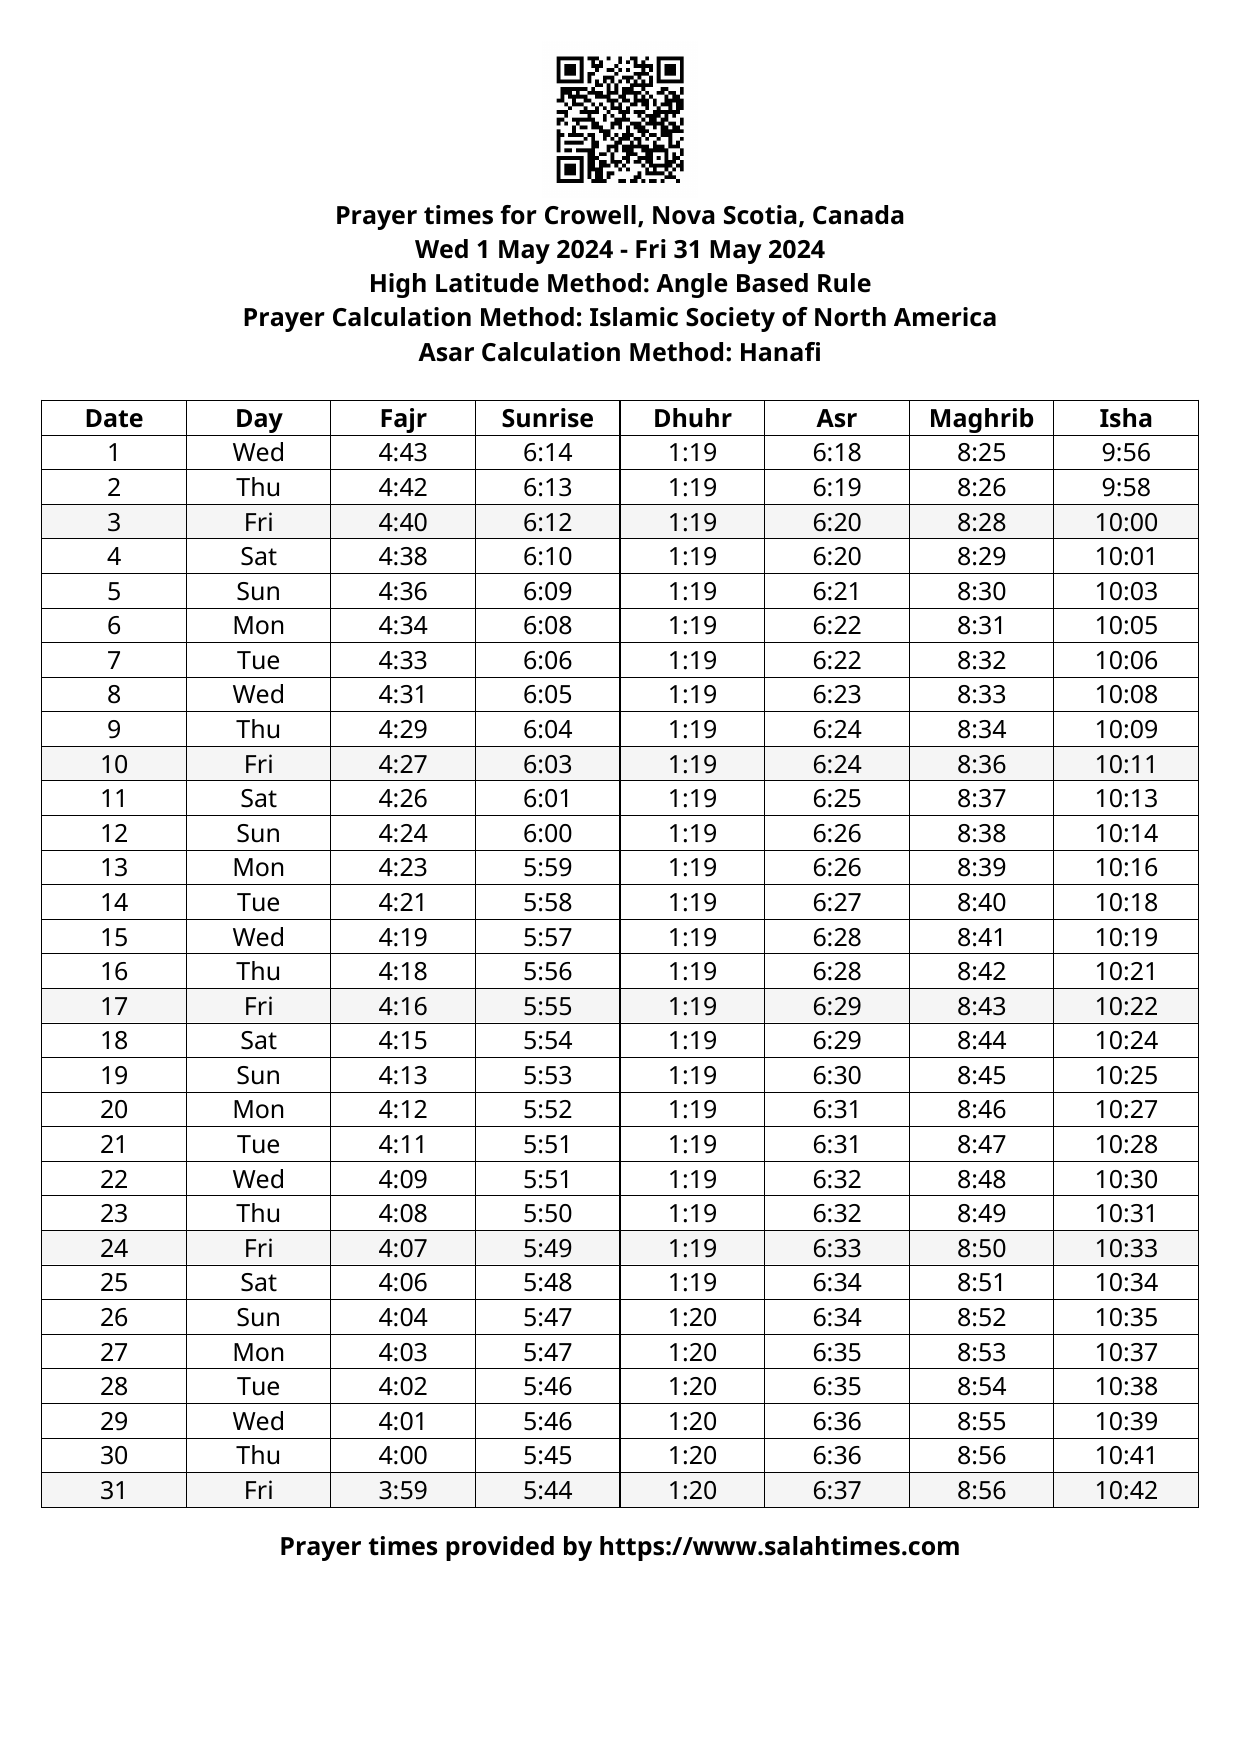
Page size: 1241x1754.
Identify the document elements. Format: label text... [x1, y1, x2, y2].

table_cell 1:19 [621, 643, 764, 677]
table_cell 1:19 [621, 1266, 764, 1299]
table_cell 10:42 [1054, 1473, 1198, 1507]
table_cell 1:20 [621, 1404, 764, 1437]
table_cell 10 [42, 747, 186, 780]
table_cell Tue [187, 885, 330, 919]
table_cell 4:16 [331, 989, 475, 1022]
table_cell 8:53 [910, 1335, 1053, 1368]
table_cell 4:42 [331, 470, 475, 504]
table_cell 8:43 [910, 989, 1053, 1022]
table_cell 8 [42, 678, 186, 711]
table_cell 1:19 [621, 954, 764, 988]
table_cell 4:40 [331, 505, 475, 538]
table_cell 1:19 [621, 678, 764, 711]
table_cell 4:02 [331, 1369, 475, 1403]
table_cell 10:05 [1054, 609, 1198, 642]
table_cell 11 [42, 781, 186, 815]
table_cell 10:14 [1054, 816, 1198, 849]
table_cell 28 [42, 1369, 186, 1403]
picture [542, 41, 699, 198]
table_cell 1:19 [621, 1162, 764, 1195]
table_cell 29 [42, 1404, 186, 1437]
table_cell 6:14 [476, 436, 619, 469]
table_cell Sun [187, 1058, 330, 1092]
table_cell 1:19 [621, 1231, 764, 1264]
table_header Sunrise [476, 401, 619, 434]
table_cell 4:19 [331, 920, 475, 953]
table_cell 4:03 [331, 1335, 475, 1368]
table_cell 8:44 [910, 1024, 1053, 1057]
table_cell 6:04 [476, 712, 619, 746]
table_cell 6:32 [765, 1196, 909, 1230]
table_cell Thu [187, 1439, 330, 1472]
table_cell Tue [187, 1127, 330, 1161]
table_cell 4 [42, 539, 186, 573]
table_cell Mon [187, 851, 330, 884]
table_cell 16 [42, 954, 186, 988]
table_cell 5:46 [476, 1404, 619, 1437]
table_cell 10:13 [1054, 781, 1198, 815]
table_cell 6:29 [765, 1024, 909, 1057]
table_cell 10:35 [1054, 1300, 1198, 1334]
table_cell 14 [42, 885, 186, 919]
table_cell 17 [42, 989, 186, 1022]
table_cell 1:19 [621, 1058, 764, 1092]
table_cell 6:22 [765, 643, 909, 677]
table_cell 5:47 [476, 1300, 619, 1334]
table_cell 6:23 [765, 678, 909, 711]
table_cell 1:19 [621, 781, 764, 815]
table_cell Tue [187, 1369, 330, 1403]
table_cell Mon [187, 1335, 330, 1368]
table_cell 10:00 [1054, 505, 1198, 538]
text Prayer times for Crowell, Nova Scotia, Canada [42, 198, 1198, 232]
text Asar Calculation Method: Hanafi [42, 334, 1198, 368]
table_cell 4:29 [331, 712, 475, 746]
table_cell 10:37 [1054, 1335, 1198, 1368]
table_cell 6:35 [765, 1369, 909, 1403]
table_cell 6:34 [765, 1300, 909, 1334]
table_cell 6:32 [765, 1162, 909, 1195]
table_cell 6:31 [765, 1127, 909, 1161]
table_cell 5:54 [476, 1024, 619, 1057]
table_cell 3:59 [331, 1473, 475, 1507]
table_header Date [42, 401, 186, 434]
table_cell 6:09 [476, 574, 619, 607]
table_cell 1:19 [621, 885, 764, 919]
table_cell 21 [42, 1127, 186, 1161]
table_cell 10:41 [1054, 1439, 1198, 1472]
table_cell 1:19 [621, 989, 764, 1022]
table_cell 1:19 [621, 920, 764, 953]
table_cell 6:20 [765, 505, 909, 538]
table_cell 6:24 [765, 712, 909, 746]
table_cell 19 [42, 1058, 186, 1092]
table_cell 5:51 [476, 1162, 619, 1195]
table_cell Wed [187, 1404, 330, 1437]
table_cell 6:22 [765, 609, 909, 642]
table_cell 6:36 [765, 1439, 909, 1472]
table_cell 10:39 [1054, 1404, 1198, 1437]
table_cell 9:56 [1054, 436, 1198, 469]
table_cell 2 [42, 470, 186, 504]
table_cell 6:24 [765, 747, 909, 780]
table_cell Mon [187, 1093, 330, 1126]
table_cell 10:21 [1054, 954, 1198, 988]
table_cell 10:01 [1054, 539, 1198, 573]
table_cell 20 [42, 1093, 186, 1126]
table_header Maghrib [910, 401, 1053, 434]
table_cell 5:45 [476, 1439, 619, 1472]
table_cell 1:19 [621, 747, 764, 780]
table_cell 1:19 [621, 574, 764, 607]
table_cell Fri [187, 989, 330, 1022]
table_cell 1:19 [621, 816, 764, 849]
table_cell Wed [187, 436, 330, 469]
table_cell 5 [42, 574, 186, 607]
table_cell 10:24 [1054, 1024, 1198, 1057]
table_cell 6:28 [765, 954, 909, 988]
table_cell 1:20 [621, 1369, 764, 1403]
table_cell 10:06 [1054, 643, 1198, 677]
table_cell 8:40 [910, 885, 1053, 919]
table_cell 4:08 [331, 1196, 475, 1230]
table_cell 1:19 [621, 436, 764, 469]
table_cell 5:44 [476, 1473, 619, 1507]
table_cell 8:42 [910, 954, 1053, 988]
table_cell 4:01 [331, 1404, 475, 1437]
table_cell 6:18 [765, 436, 909, 469]
table_cell 5:48 [476, 1266, 619, 1299]
table_cell 1 [42, 436, 186, 469]
table_cell 8:45 [910, 1058, 1053, 1092]
table_cell Tue [187, 643, 330, 677]
table_cell 10:11 [1054, 747, 1198, 780]
table_header Day [187, 401, 330, 434]
table_cell 5:59 [476, 851, 619, 884]
table_cell 4:36 [331, 574, 475, 607]
table_cell Thu [187, 470, 330, 504]
table_cell 5:53 [476, 1058, 619, 1092]
table_cell 4:33 [331, 643, 475, 677]
table_cell 8:31 [910, 609, 1053, 642]
table_cell Fri [187, 1473, 330, 1507]
table_cell 6:08 [476, 609, 619, 642]
table_cell 10:27 [1054, 1093, 1198, 1126]
table_cell Sun [187, 574, 330, 607]
text Prayer times provided by https://www.salahtimes.com [42, 1528, 1198, 1563]
table_cell 8:55 [910, 1404, 1053, 1437]
table_cell 24 [42, 1231, 186, 1264]
table_cell 10:38 [1054, 1369, 1198, 1403]
table_cell 8:50 [910, 1231, 1053, 1264]
table_cell 6:36 [765, 1404, 909, 1437]
table_header Asr [765, 401, 909, 434]
table_cell 8:30 [910, 574, 1053, 607]
table_cell 8:51 [910, 1266, 1053, 1299]
table_cell 6:25 [765, 781, 909, 815]
table_cell 8:26 [910, 470, 1053, 504]
table_cell 10:08 [1054, 678, 1198, 711]
table_cell 1:19 [621, 539, 764, 573]
table_cell Wed [187, 678, 330, 711]
table_cell 8:38 [910, 816, 1053, 849]
table_cell 15 [42, 920, 186, 953]
table_cell 6:10 [476, 539, 619, 573]
table_cell Thu [187, 712, 330, 746]
table_cell 5:57 [476, 920, 619, 953]
table_cell 4:24 [331, 816, 475, 849]
table_header Dhuhr [621, 401, 764, 434]
table_cell 8:36 [910, 747, 1053, 780]
table_cell 10:18 [1054, 885, 1198, 919]
table_cell 5:52 [476, 1093, 619, 1126]
table_cell 1:19 [621, 712, 764, 746]
table_cell 8:25 [910, 436, 1053, 469]
table_cell 6:31 [765, 1093, 909, 1126]
table_cell 4:11 [331, 1127, 475, 1161]
table_cell 18 [42, 1024, 186, 1057]
table_cell 1:19 [621, 1127, 764, 1161]
table_cell 4:13 [331, 1058, 475, 1092]
table_cell 1:20 [621, 1300, 764, 1334]
table_cell 1:19 [621, 1024, 764, 1057]
table_cell 6:35 [765, 1335, 909, 1368]
table_cell 10:19 [1054, 920, 1198, 953]
table_cell 8:49 [910, 1196, 1053, 1230]
table_cell Fri [187, 1231, 330, 1264]
table_cell 4:07 [331, 1231, 475, 1264]
table_cell 8:47 [910, 1127, 1053, 1161]
table_cell 5:56 [476, 954, 619, 988]
table_cell 12 [42, 816, 186, 849]
table_cell Fri [187, 505, 330, 538]
table_cell 10:25 [1054, 1058, 1198, 1092]
table_cell 26 [42, 1300, 186, 1334]
table_cell 4:43 [331, 436, 475, 469]
table_cell 30 [42, 1439, 186, 1472]
table_cell 4:31 [331, 678, 475, 711]
table_cell Wed [187, 1162, 330, 1195]
table_header Isha [1054, 401, 1198, 434]
table_cell 6:37 [765, 1473, 909, 1507]
table_cell 5:55 [476, 989, 619, 1022]
table_cell 6:03 [476, 747, 619, 780]
table_cell 4:04 [331, 1300, 475, 1334]
table_cell 10:33 [1054, 1231, 1198, 1264]
table_cell 8:41 [910, 920, 1053, 953]
table_cell 6:00 [476, 816, 619, 849]
table_cell Fri [187, 747, 330, 780]
table_cell 4:18 [331, 954, 475, 988]
table_cell 6:12 [476, 505, 619, 538]
table_cell 5:47 [476, 1335, 619, 1368]
table_cell 8:29 [910, 539, 1053, 573]
table_cell 1:20 [621, 1335, 764, 1368]
table_cell 1:19 [621, 609, 764, 642]
table_cell 6:01 [476, 781, 619, 815]
table_cell 6 [42, 609, 186, 642]
table_cell Sat [187, 1024, 330, 1057]
table_cell 6:28 [765, 920, 909, 953]
table_cell 10:22 [1054, 989, 1198, 1022]
table_cell 1:20 [621, 1439, 764, 1472]
table_cell Wed [187, 920, 330, 953]
table_cell 6:20 [765, 539, 909, 573]
table_cell 4:26 [331, 781, 475, 815]
table_cell 8:46 [910, 1093, 1053, 1126]
table_cell 6:33 [765, 1231, 909, 1264]
table_cell Thu [187, 1196, 330, 1230]
table_cell 10:28 [1054, 1127, 1198, 1161]
table_cell 23 [42, 1196, 186, 1230]
table_cell 4:12 [331, 1093, 475, 1126]
table_cell 8:34 [910, 712, 1053, 746]
table_cell Sat [187, 781, 330, 815]
table_cell 31 [42, 1473, 186, 1507]
table_cell 6:26 [765, 851, 909, 884]
table_cell 6:34 [765, 1266, 909, 1299]
table_cell 10:03 [1054, 574, 1198, 607]
table_cell 4:23 [331, 851, 475, 884]
table_cell 4:21 [331, 885, 475, 919]
table_cell Sat [187, 539, 330, 573]
table_cell 1:19 [621, 1196, 764, 1230]
table_cell 13 [42, 851, 186, 884]
table_cell 6:13 [476, 470, 619, 504]
table_cell 9:58 [1054, 470, 1198, 504]
table_cell 8:39 [910, 851, 1053, 884]
table_cell Sun [187, 816, 330, 849]
table_cell 25 [42, 1266, 186, 1299]
table_cell 4:06 [331, 1266, 475, 1299]
table_cell 6:29 [765, 989, 909, 1022]
text High Latitude Method: Angle Based Rule [42, 266, 1198, 300]
text Prayer Calculation Method: Islamic Society of North America [42, 300, 1198, 334]
table_cell 4:34 [331, 609, 475, 642]
table_cell 8:52 [910, 1300, 1053, 1334]
table_cell 1:19 [621, 505, 764, 538]
table_cell 6:27 [765, 885, 909, 919]
table_cell 6:30 [765, 1058, 909, 1092]
table_cell 5:46 [476, 1369, 619, 1403]
table_cell 5:50 [476, 1196, 619, 1230]
table_cell 10:30 [1054, 1162, 1198, 1195]
table_header Fajr [331, 401, 475, 434]
table_cell 8:32 [910, 643, 1053, 677]
table_cell 6:26 [765, 816, 909, 849]
table_cell 22 [42, 1162, 186, 1195]
table_cell 8:33 [910, 678, 1053, 711]
table_cell 5:58 [476, 885, 619, 919]
table_cell 8:56 [910, 1473, 1053, 1507]
table_cell 5:51 [476, 1127, 619, 1161]
table_cell 8:48 [910, 1162, 1053, 1195]
table_cell 4:27 [331, 747, 475, 780]
table_cell 10:34 [1054, 1266, 1198, 1299]
table_cell 4:09 [331, 1162, 475, 1195]
table_cell 1:20 [621, 1473, 764, 1507]
table_cell 10:31 [1054, 1196, 1198, 1230]
table_cell 10:09 [1054, 712, 1198, 746]
table_cell 9 [42, 712, 186, 746]
table_cell 4:00 [331, 1439, 475, 1472]
table_cell 1:19 [621, 1093, 764, 1126]
table_cell 4:38 [331, 539, 475, 573]
table_cell Mon [187, 609, 330, 642]
table_cell 6:19 [765, 470, 909, 504]
table_cell Sun [187, 1300, 330, 1334]
table_cell 6:05 [476, 678, 619, 711]
table_cell 5:49 [476, 1231, 619, 1264]
table_cell 3 [42, 505, 186, 538]
table_cell 27 [42, 1335, 186, 1368]
table_cell 4:15 [331, 1024, 475, 1057]
text Wed 1 May 2024 - Fri 31 May 2024 [42, 232, 1198, 266]
table_cell 8:54 [910, 1369, 1053, 1403]
table_cell 8:56 [910, 1439, 1053, 1472]
table_cell 7 [42, 643, 186, 677]
table_cell 8:37 [910, 781, 1053, 815]
table_cell 1:19 [621, 851, 764, 884]
table_cell Sat [187, 1266, 330, 1299]
table_cell 6:06 [476, 643, 619, 677]
table_cell 6:21 [765, 574, 909, 607]
table_cell 10:16 [1054, 851, 1198, 884]
table_cell 8:28 [910, 505, 1053, 538]
table_cell 1:19 [621, 470, 764, 504]
table_cell Thu [187, 954, 330, 988]
